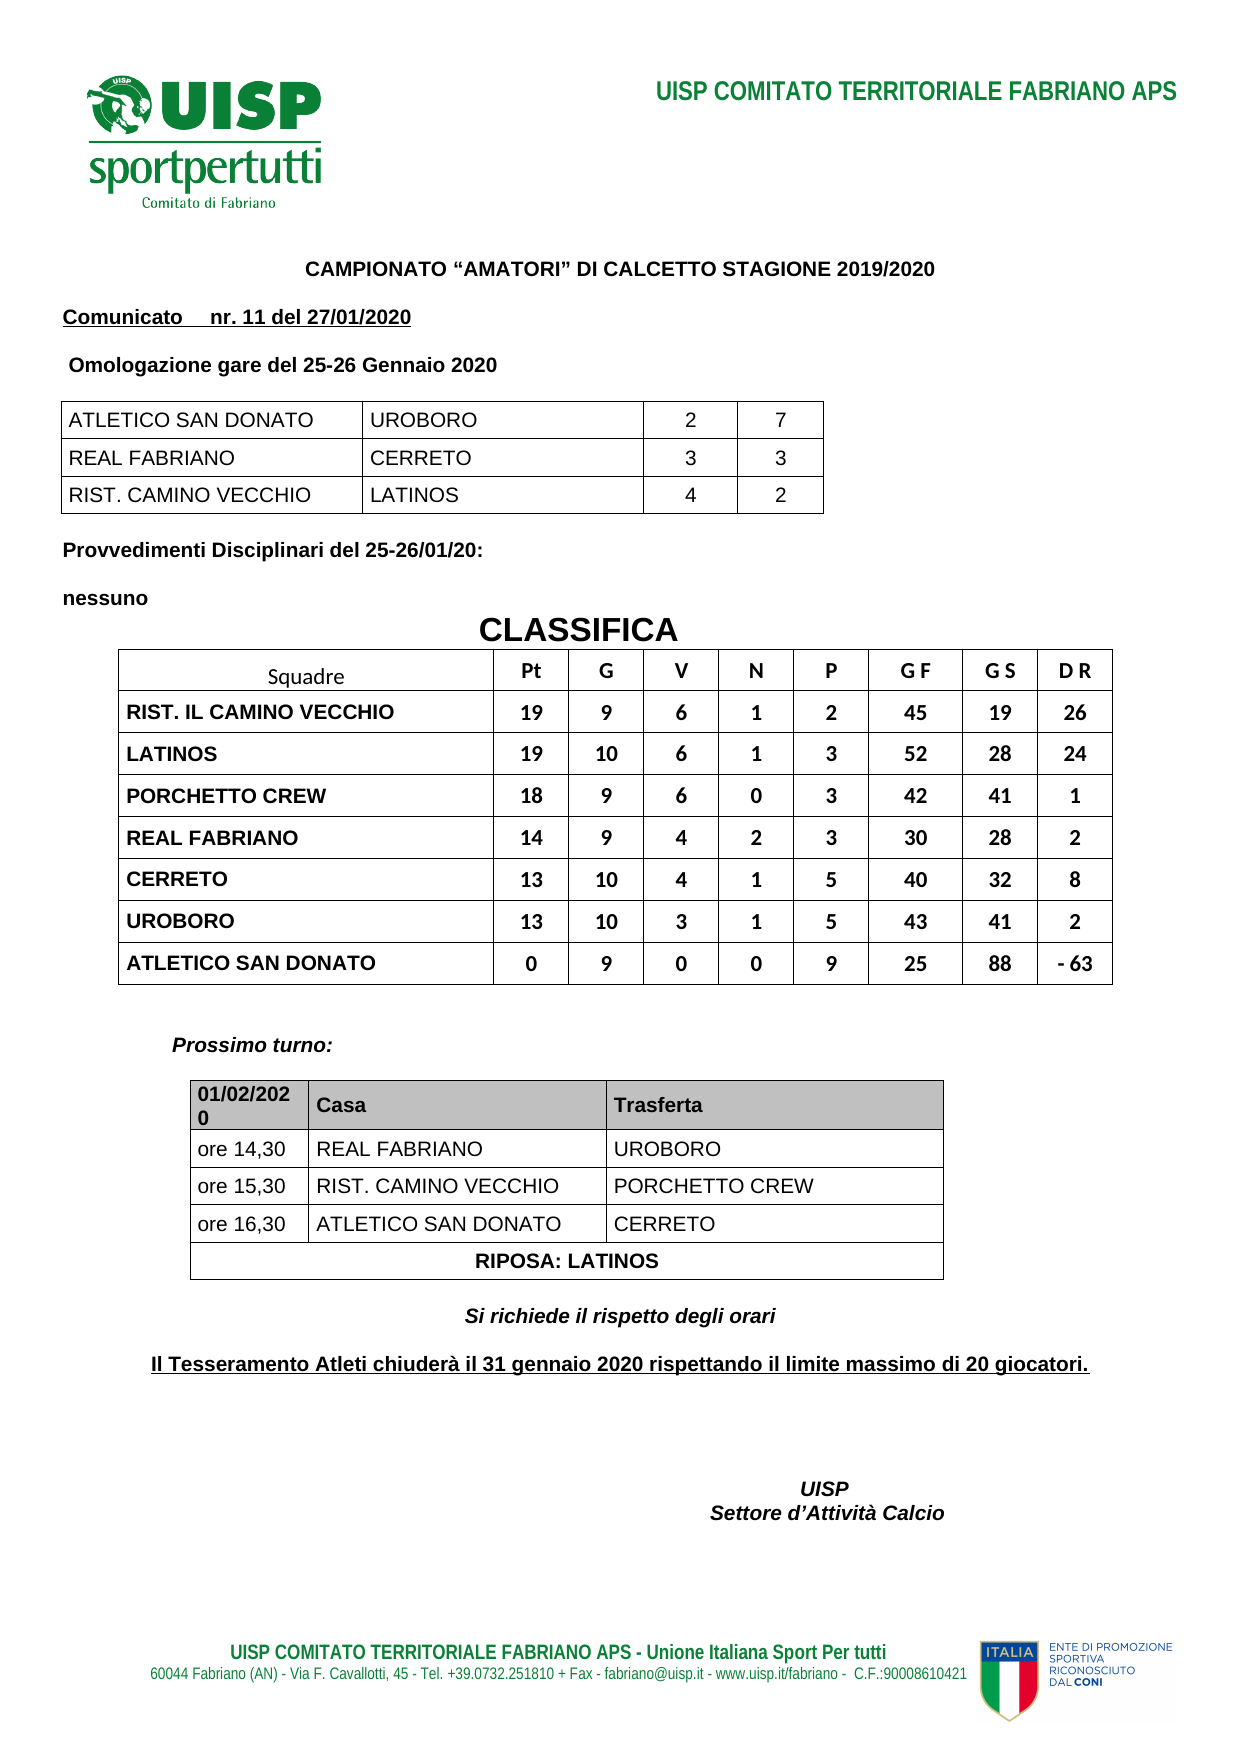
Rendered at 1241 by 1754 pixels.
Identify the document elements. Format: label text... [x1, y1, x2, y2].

table_cell 40 [869, 859, 962, 900]
table_cell 3 [644, 901, 718, 942]
table_cell 6 [644, 775, 718, 816]
text Prossimo turno: [62, 1032, 1178, 1056]
table_header G F [869, 650, 962, 690]
table_header ATLETICO SAN DONATO [62, 402, 362, 438]
table_cell 0 [719, 775, 793, 816]
table_cell 6 [644, 733, 718, 774]
table_cell 10 [569, 733, 643, 774]
table_cell UROBORO [119, 901, 493, 942]
table_cell 2 [794, 691, 868, 732]
table_cell 14 [494, 817, 568, 858]
table_cell 24 [1038, 733, 1112, 774]
table_cell 2 [719, 817, 793, 858]
table_cell CERRETO [119, 859, 493, 900]
table_cell RIST. IL CAMINO VECCHIO [119, 691, 493, 732]
table_cell CERRETO [363, 439, 643, 476]
text CAMPIONATO “AMATORI” DI CALCETTO STAGIONE 2019/2020 [62, 257, 1178, 281]
table_cell 1 [719, 859, 793, 900]
table_cell RIST. CAMINO VECCHIO [62, 477, 362, 513]
table_cell 0 [494, 943, 568, 983]
text nessuno [62, 586, 1178, 610]
table_header 2 [644, 402, 737, 438]
table_cell 9 [569, 817, 643, 858]
table_cell 3 [794, 817, 868, 858]
table_cell 25 [869, 943, 962, 983]
table_cell 2 [738, 477, 823, 513]
table_cell 88 [963, 943, 1037, 983]
table_cell 9 [794, 943, 868, 983]
table_cell RIPOSA: LATINOS [191, 1243, 943, 1279]
table_cell 13 [494, 859, 568, 900]
table_header N [719, 650, 793, 690]
table_cell 9 [569, 775, 643, 816]
table_cell 9 [569, 943, 643, 983]
table_cell ore 14,30 [191, 1130, 308, 1167]
table_cell 32 [963, 859, 1037, 900]
table_cell RIST. CAMINO VECCHIO [309, 1168, 606, 1204]
table_cell ATLETICO SAN DONATO [309, 1205, 606, 1242]
table_cell 1 [719, 733, 793, 774]
table_cell 5 [794, 901, 868, 942]
table_cell PORCHETTO CREW [607, 1168, 943, 1204]
table_cell 4 [644, 859, 718, 900]
table_cell REAL FABRIANO [119, 817, 493, 858]
table_cell 2 [1038, 817, 1112, 858]
table_cell 5 [794, 859, 868, 900]
table_cell 1 [719, 691, 793, 732]
table_cell 42 [869, 775, 962, 816]
text Si richiede il rispetto degli orari [62, 1304, 1178, 1328]
table_cell REAL FABRIANO [309, 1130, 606, 1167]
table_header Trasferta [607, 1081, 943, 1129]
table_cell 9 [569, 691, 643, 732]
table_cell 6 [644, 691, 718, 732]
table_cell 18 [494, 775, 568, 816]
table_header V [644, 650, 718, 690]
table_cell ATLETICO SAN DONATO [119, 943, 493, 983]
table_header G [569, 650, 643, 690]
table_cell 30 [869, 817, 962, 858]
table_cell 10 [569, 901, 643, 942]
table_cell 4 [644, 817, 718, 858]
table_header 7 [738, 402, 823, 438]
table_cell 3 [794, 733, 868, 774]
table_cell UROBORO [607, 1130, 943, 1167]
table_cell 43 [869, 901, 962, 942]
table_cell 41 [963, 901, 1037, 942]
picture [976, 1639, 1175, 1723]
table_cell 52 [869, 733, 962, 774]
table_header 01/02/2020 [191, 1081, 308, 1129]
table_header Casa [309, 1081, 606, 1129]
table_cell 2 [1038, 901, 1112, 942]
table_cell 1 [1038, 775, 1112, 816]
table_header UROBORO [363, 402, 643, 438]
text Il Tesseramento Atleti chiuderà il 31 gennaio 2020 rispettando il limite massimo di 20 giocatori. [62, 1352, 1178, 1376]
table_cell 28 [963, 817, 1037, 858]
table_header Squadre [119, 650, 493, 690]
table_header Pt [494, 650, 568, 690]
table_cell 19 [494, 691, 568, 732]
table_cell LATINOS [119, 733, 493, 774]
table_cell 0 [719, 943, 793, 983]
table_cell 3 [794, 775, 868, 816]
text Settore d’Attività Calcio [62, 1501, 1178, 1525]
table_cell 28 [963, 733, 1037, 774]
table_header D R [1038, 650, 1112, 690]
table_cell 19 [963, 691, 1037, 732]
table_cell ore 15,30 [191, 1168, 308, 1204]
text Comunicato nr. 11 del 27/01/2020 [62, 305, 1178, 329]
table_cell 1 [719, 901, 793, 942]
table_cell 3 [644, 439, 737, 476]
table_header P [794, 650, 868, 690]
table_cell - 63 [1038, 943, 1112, 983]
table_cell 8 [1038, 859, 1112, 900]
table_cell PORCHETTO CREW [119, 775, 493, 816]
table_cell CERRETO [607, 1205, 943, 1242]
text Omologazione gare del 25-26 Gennaio 2020 [62, 353, 1178, 377]
table_cell 45 [869, 691, 962, 732]
table_cell REAL FABRIANO [62, 439, 362, 476]
picture [61, 74, 348, 233]
table_cell 0 [644, 943, 718, 983]
table_cell 19 [494, 733, 568, 774]
text CLASSIFICA [62, 610, 1178, 648]
table_cell 3 [738, 439, 823, 476]
table_cell 41 [963, 775, 1037, 816]
text Provvedimenti Disciplinari del 25-26/01/20: [62, 538, 1178, 562]
table_cell 4 [644, 477, 737, 513]
text UISP [62, 1477, 1178, 1501]
table_cell ore 16,30 [191, 1205, 308, 1242]
table_header G S [963, 650, 1037, 690]
table_cell LATINOS [363, 477, 643, 513]
table_cell 13 [494, 901, 568, 942]
table_cell 10 [569, 859, 643, 900]
table_cell 26 [1038, 691, 1112, 732]
